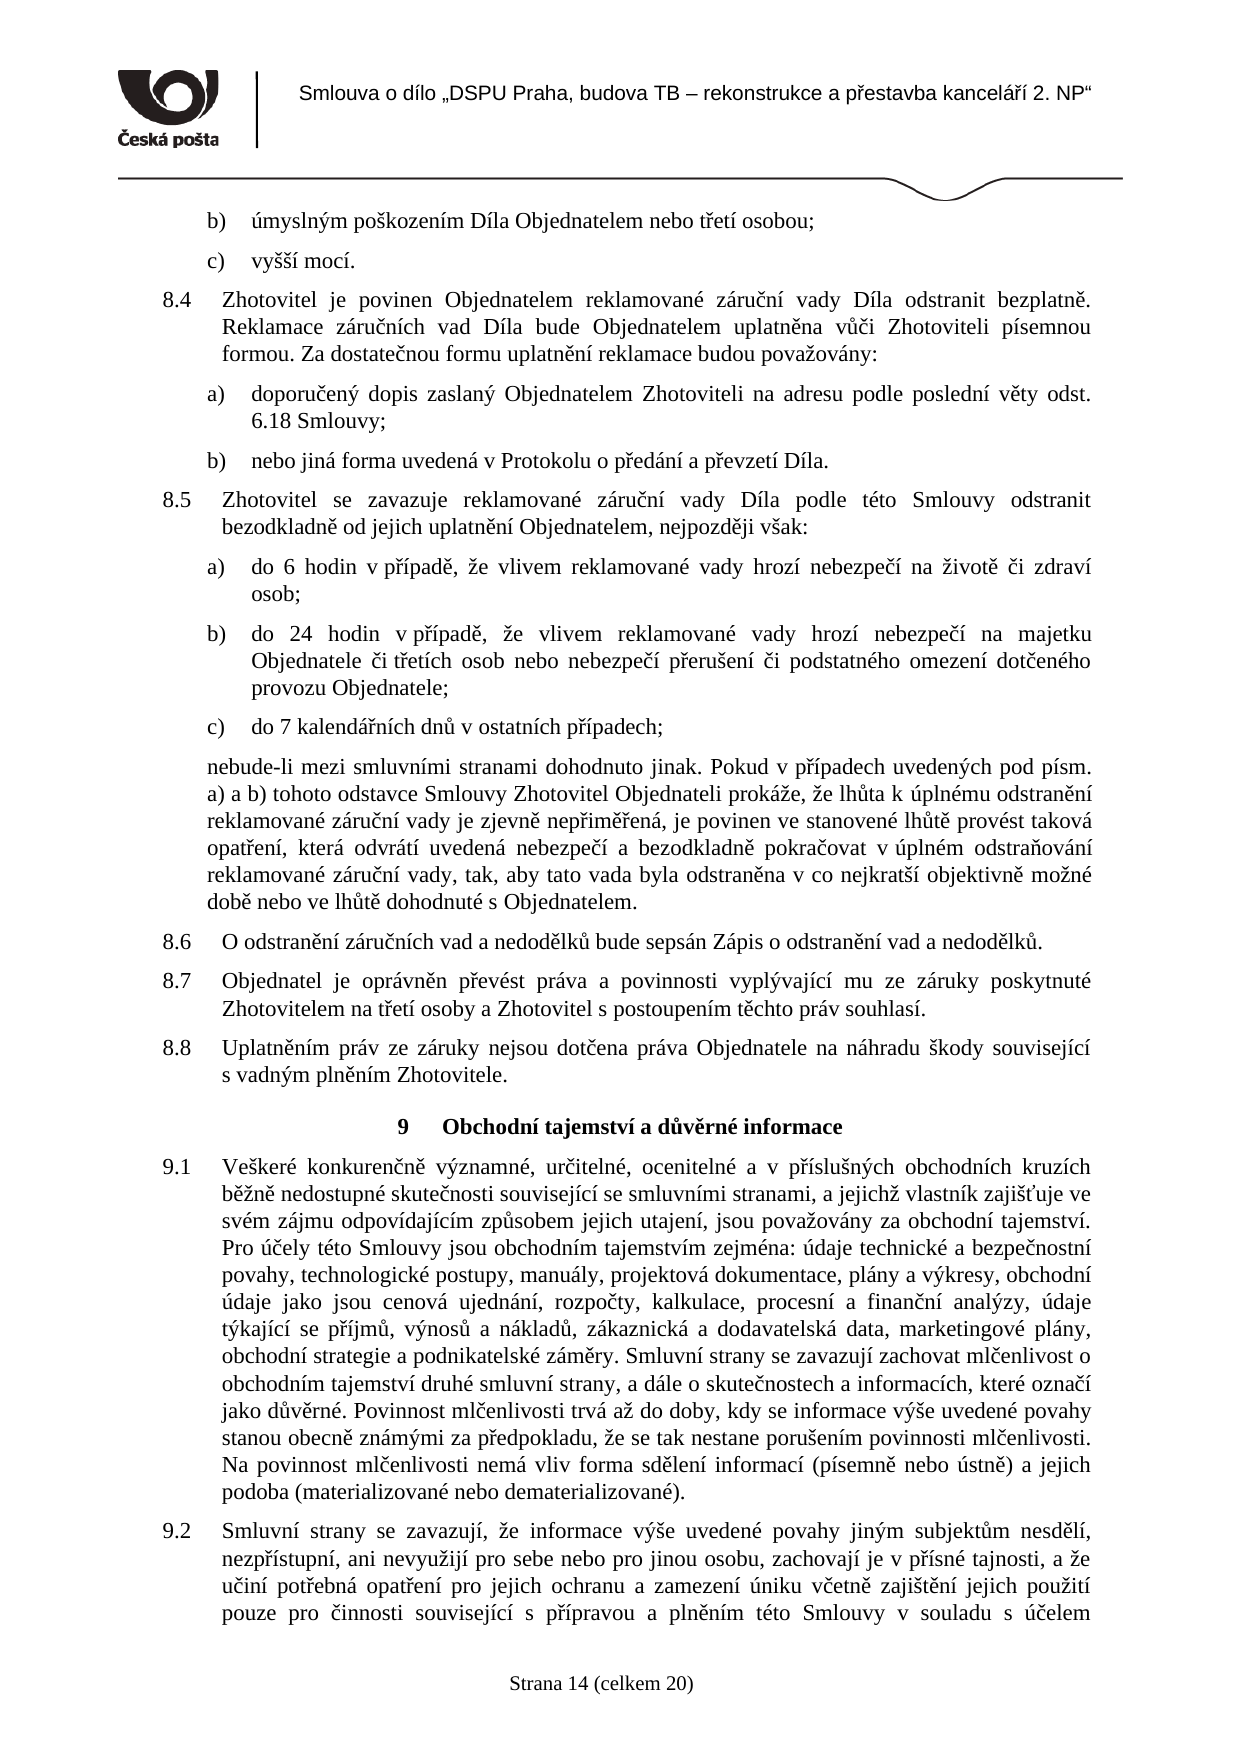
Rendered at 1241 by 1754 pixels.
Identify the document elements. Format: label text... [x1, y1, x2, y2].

text O odstranění záručních vad a nedodělků bude sepsán Zápis o odstranění vad a nedodělků. [162, 928, 1092, 955]
text doporučený dopis zaslaný Objednatelem Zhotoviteli na adresu podle poslední věty odst. 6.18 Smlouvy; [207, 380, 1092, 434]
text Obchodní tajemství a důvěrné informace [148, 1113, 1092, 1140]
text Objednatel je oprávněn převést práva a povinnosti vyplývající mu ze záruky poskytnuté Zhotovitelem na třetí osoby a Zhotovitel s postoupením těchto práv souhlasí. [162, 967, 1092, 1021]
text Zhotovitel je povinen Objednatelem reklamované záruční vady Díla odstranit bezplatně. Reklamace záručních vad Díla bude Objednatelem uplatněna vůči Zhotoviteli písemnou formou. Za dostatečnou formu uplatnění reklamace budou považovány: [162, 286, 1092, 367]
text vyšší mocí. [207, 246, 1092, 273]
text nebude-li mezi smluvními stranami dohodnuto jinak. Pokud v případech uvedených pod písm. a) a b) tohoto odstavce Smlouvy Zhotovitel Objednateli prokáže, že lhůta k úplnému odstranění reklamované záruční vady je zjevně nepřiměřená, je povinen ve stanovené lhůtě provést taková opatření, která odvrátí uvedená nebezpečí a bezodkladně pokračovat v úplném odstraňování reklamované záruční vady, tak, aby tato vada byla odstraněna v co nejkratší objektivně možné době nebo ve lhůtě dohodnuté s Objednatelem. [207, 753, 1092, 915]
picture [118, 177, 1123, 201]
text úmyslným poškozením Díla Objednatelem nebo třetí osobou; [207, 207, 1092, 234]
text nebo jiná forma uvedená v Protokolu o předání a převzetí Díla. [207, 446, 1092, 473]
text Uplatněním práv ze záruky nejsou dotčena práva Objednatele na náhradu škody související s vadným plněním Zhotovitele. [162, 1034, 1092, 1088]
text do 24 hodin v případě, že vlivem reklamované vady hrozí nebezpečí na majetku Objednatele či třetích osob nebo nebezpečí přerušení či podstatného omezení dotčeného provozu Objednatele; [207, 619, 1092, 701]
text Veškeré konkurenčně významné, určitelné, ocenitelné a v příslušných obchodních kruzích běžně nedostupné skutečnosti související se smluvními stranami, a jejichž vlastník zajišťuje ve svém zájmu odpovídajícím způsobem jejich utajení, jsou považovány za obchodní tajemství. Pro účely této Smlouvy jsou obchodním tajemstvím zejména: údaje technické a bezpečnostní povahy, technologické postupy, manuály, projektová dokumentace, plány a výkresy, obchodní údaje jako jsou cenová ujednání, rozpočty, kalkulace, procesní a finanční analýzy, údaje týkající se příjmů, výnosů a nákladů, zákaznická a dodavatelská data, marketingové plány, obchodní strategie a podnikatelské záměry. Smluvní strany se zavazují zachovat mlčenlivost o obchodním tajemství druhé smluvní strany, a dále o skutečnostech a informacích, které označí jako důvěrné. Povinnost mlčenlivosti trvá až do doby, kdy se informace výše uvedené povahy stanou obecně známými za předpokladu, že se tak nestane porušením povinnosti mlčenlivosti. Na povinnost mlčenlivosti nemá vliv forma sdělení informací (písemně nebo ústně) a jejich podoba (materializované nebo dematerializované). [162, 1153, 1092, 1505]
picture [118, 70, 219, 148]
text do 7 kalendářních dnů v ostatních případech; [207, 713, 1092, 740]
text Zhotovitel se zavazuje reklamované záruční vady Díla podle této Smlouvy odstranit bezodkladně od jejich uplatnění Objednatelem, nejpozději však: [162, 486, 1092, 540]
text do 6 hodin v případě, že vlivem reklamované vady hrozí nebezpečí na životě či zdraví osob; [207, 553, 1092, 607]
